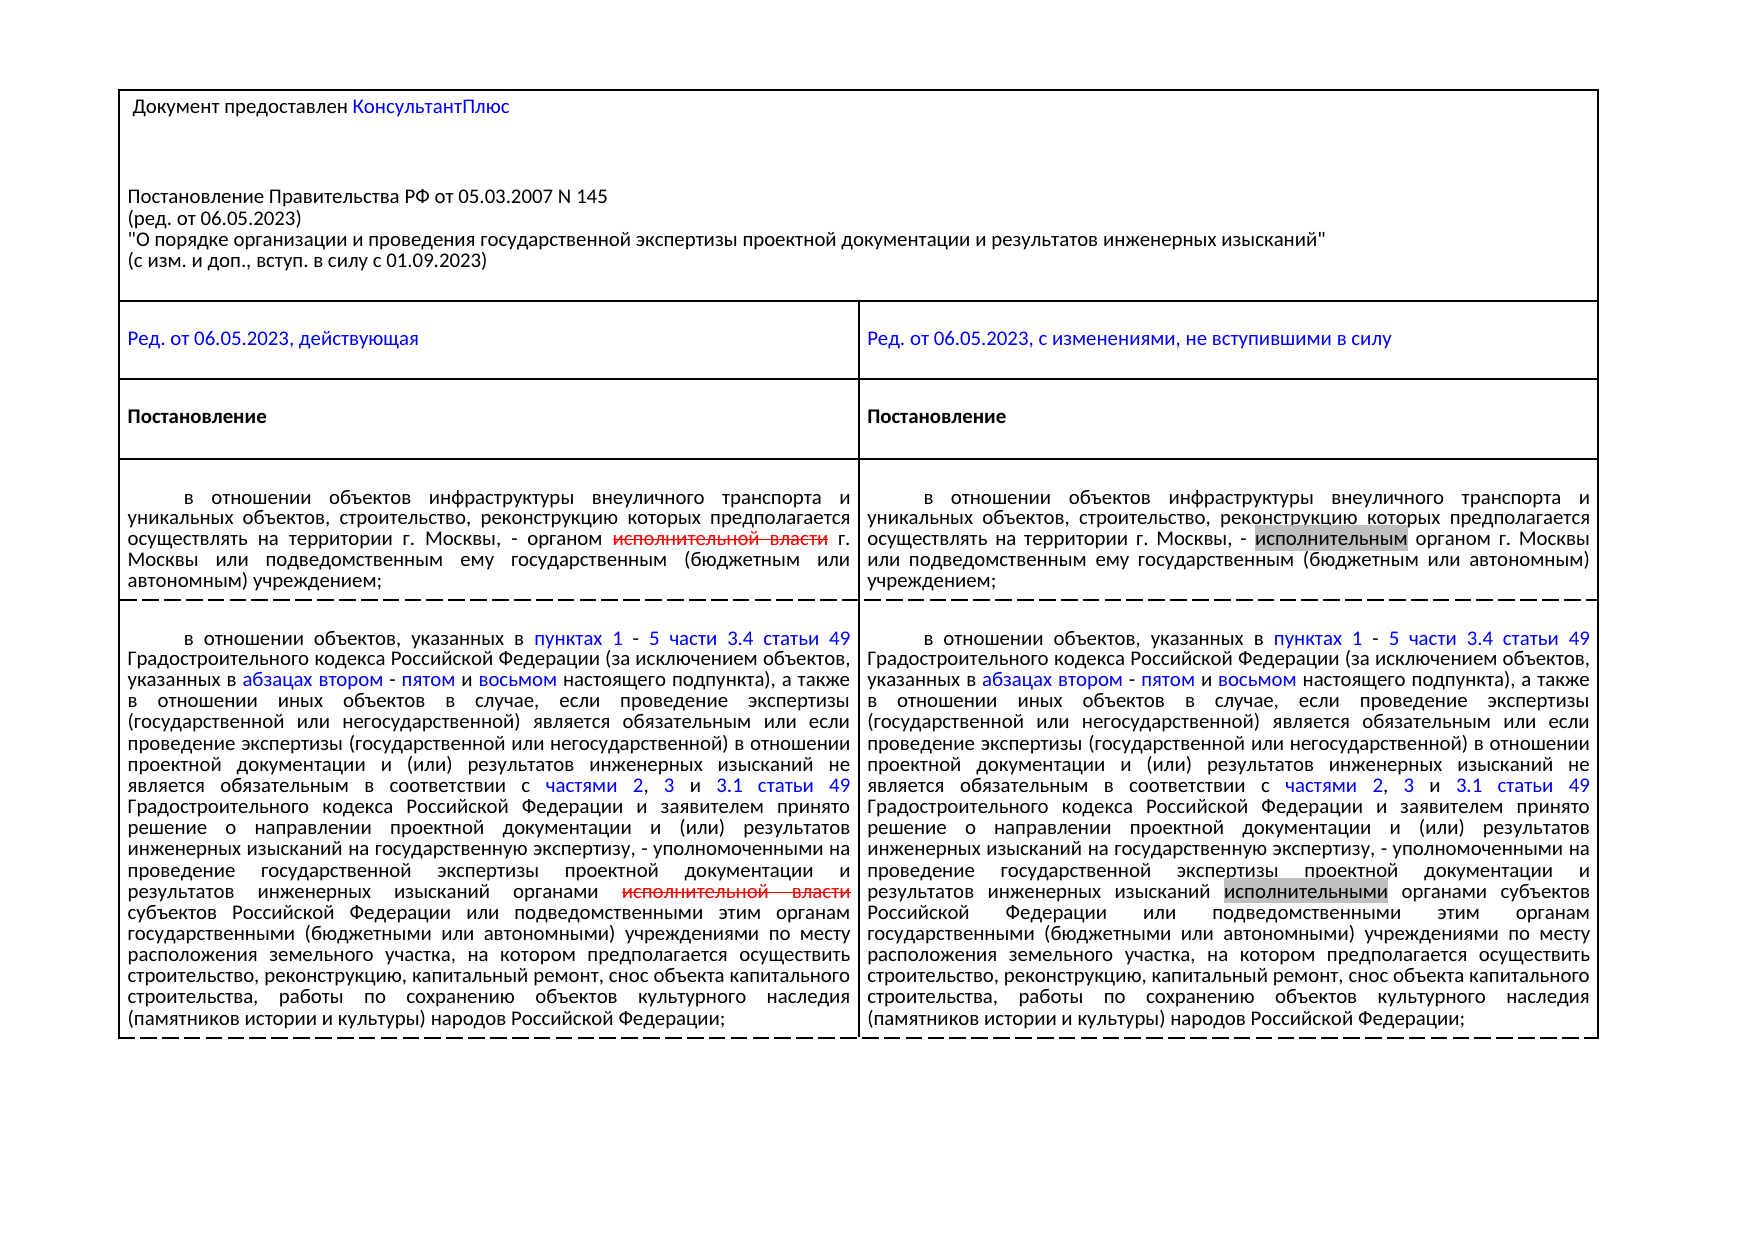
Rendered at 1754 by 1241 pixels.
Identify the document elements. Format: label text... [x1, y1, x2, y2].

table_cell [860, 599, 1597, 1037]
table_header Документ предоставлен КонсультантПлюс Постановление Правительства РФ от 05.03.2007 N 145 (ред. от 06.05.2023) "О порядке организации и проведения государственной экспертизы проектной документации и результатов инженерных изысканий" (с изм. и доп., вступ. в силу с 01.09.2023) [120, 91, 1597, 300]
table_cell в отношении объектов инфраструктуры внеуличного транспорта и уникальных объектов, строительство, реконструкцию которых предполагается осуществлять на территории г. Москвы, - органом исполнительной власти г. Москвы или подведомственным ему государственным (бюджетным или автономным) учреждением; [120, 460, 858, 599]
table_cell Постановление [120, 380, 858, 458]
table_cell Постановление [860, 380, 1597, 458]
table_cell в отношении объектов инфраструктуры внеуличного транспорта и уникальных объектов, строительство, реконструкцию которых предполагается осуществлять на территории г. Москвы, - исполнительным органом г. Москвы или подведомственным ему государственным (бюджетным или автономным) учреждением; [860, 460, 1597, 599]
table_cell Ред. от 06.05.2023, действующая [120, 302, 858, 378]
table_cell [120, 599, 858, 1037]
table_cell Ред. от 06.05.2023, с изменениями, не вступившими в силу [860, 302, 1597, 378]
